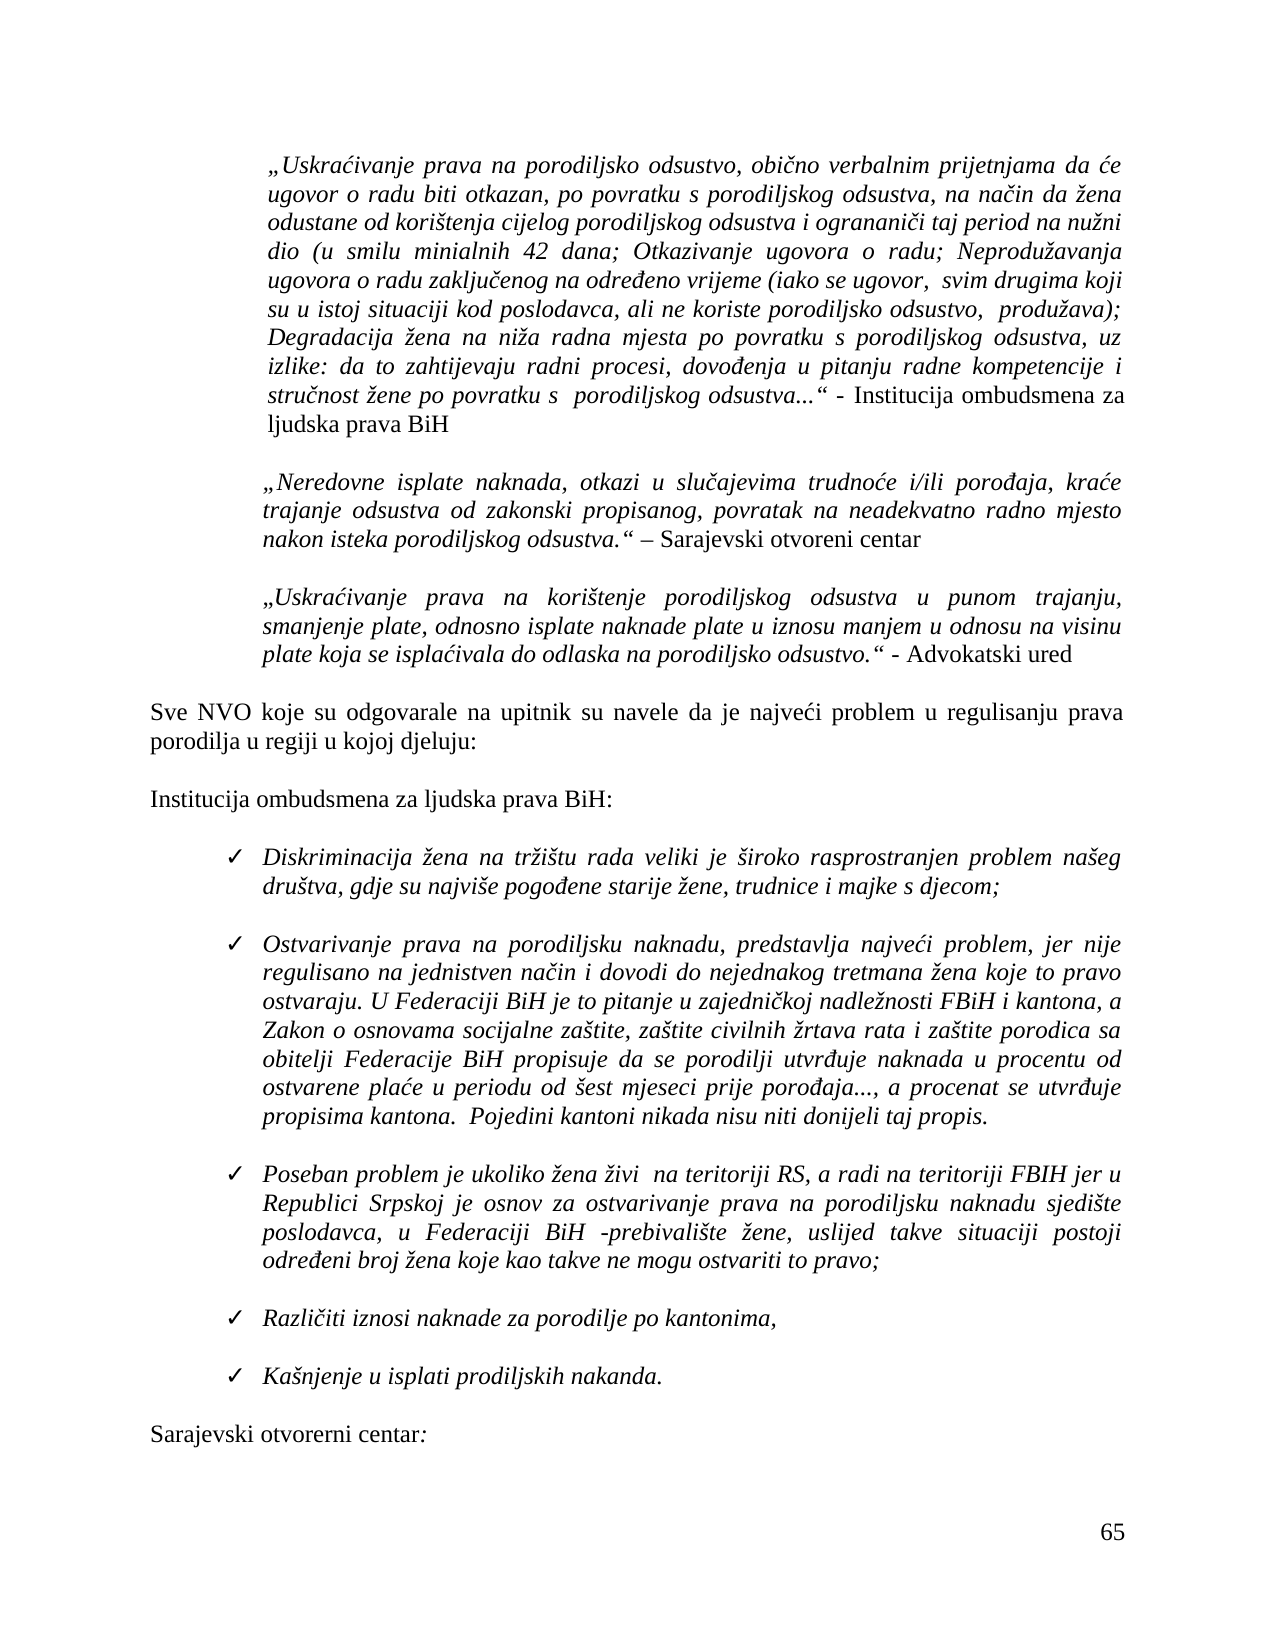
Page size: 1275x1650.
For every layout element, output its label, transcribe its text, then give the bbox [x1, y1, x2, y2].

text Sve NVO koje su odgovarale na upitnik su navele da je najveći problem u regulisanju prava porodilja u regiji u kojoj djeluju: [150, 697, 1125, 755]
list Različiti iznosi naknade za porodilje po kantonima, [225, 1303, 1125, 1332]
list Poseban problem je ukoliko žena živi na teritoriji RS, a radi na teritoriji FBIH jer u Republici Srpskoj je osnov za ostvarivanje prava na porodiljsku naknadu sjedište poslodavca, u Federaciji BiH -prebivalište žene, uslijed takve situaciji postoji određeni broj žena koje kao takve ne mogu ostvariti to pravo; [225, 1159, 1125, 1274]
text Sarajevski otvorerni centar: [150, 1419, 1125, 1448]
list Kašnjenje u isplati prodiljskih nakanda. [225, 1361, 1125, 1390]
list Diskriminacija žena na tržištu rada veliki je široko rasprostranjen problem našeg društva, gdje su najviše pogođene starije žene, trudnice i majke s djecom; [225, 842, 1125, 899]
list „Uskraćivanje prava na korištenje porodiljskog odsustva u punom trajanju, smanjenje plate, odnosno isplate naknade plate u iznosu manjem u odnosu na visinu plate koja se isplaćivala do odlaska na porodiljsko odsustvo.“ - Advokatski ured [262, 582, 1125, 668]
list „Uskraćivanje prava na porodiljsko odsustvo, obično verbalnim prijetnjama da će ugovor o radu biti otkazan, po povratku s porodiljskog odsustva, na način da žena odustane od korištenja cijelog porodiljskog odsustva i ogrananiči taj period na nužni dio (u smilu minialnih 42 dana; Otkazivanje ugovora o radu; Neprodužavanja ugovora o radu zaključenog na određeno vrijeme (iako se ugovor, svim drugima koji su u istoj situaciji kod poslodavca, ali ne koriste porodiljsko odsustvo, produžava); Degradacija žena na niža radna mjesta po povratku s porodiljskog odsustva, uz izlike: da to zahtijevaju radni procesi, dovođenja u pitanju radne kompetencije i stručnost žene po povratku s porodiljskog odsustva...“ - Institucija ombudsmena za ljudska prava BiH [267, 150, 1125, 437]
text Institucija ombudsmena za ljudska prava BiH: [150, 784, 1125, 813]
list „Neredovne isplate naknada, otkazi u slučajevima trudnoće i/ili porođaja, kraće trajanje odsustva od zakonski propisanog, povratak na neadekvatno radno mjesto nakon isteka porodiljskog odsustva.“ – Sarajevski otvoreni centar [262, 467, 1125, 553]
list Ostvarivanje prava na porodiljsku naknadu, predstavlja najveći problem, jer nije regulisano na jednistven način i dovodi do nejednakog tretmana žena koje to pravo ostvaraju. U Federaciji BiH je to pitanje u zajedničkoj nadležnosti FBiH i kantona, a Zakon o osnovama socijalne zaštite, zaštite civilnih žrtava rata i zaštite porodica sa obitelji Federacije BiH propisuje da se porodilji utvrđuje naknada u procentu od ostvarene plaće u periodu od šest mjeseci prije porođaja..., a procenat se utvrđuje propisima kantona. Pojedini kantoni nikada nisu niti donijeli taj propis. [225, 929, 1125, 1130]
